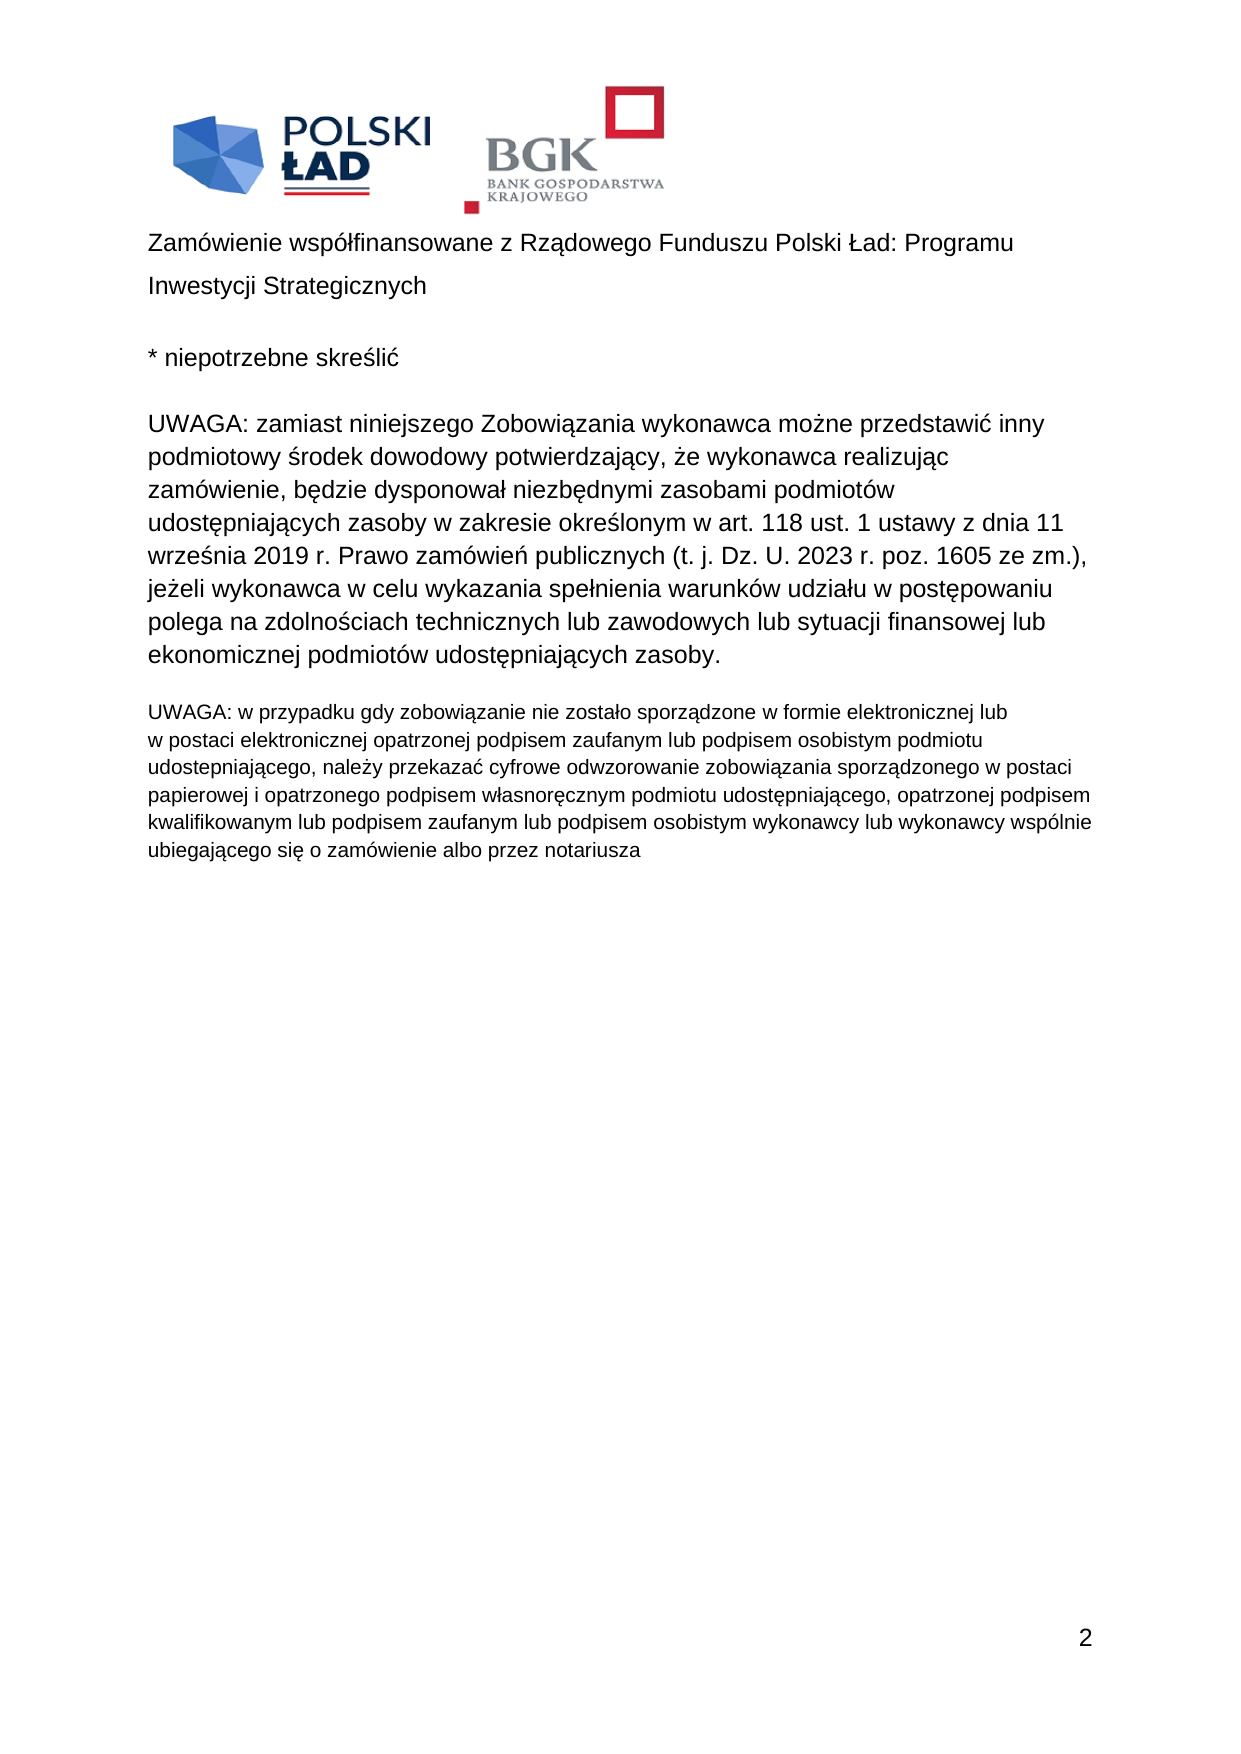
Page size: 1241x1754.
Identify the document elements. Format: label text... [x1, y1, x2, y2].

text w postaci elektronicznej opatrzonej podpisem zaufanym lub podpisem osobistym podmiotu udostepniającego, należy przekazać cyfrowe odwzorowanie zobowiązania sporządzonego w postaci papierowej i opatrzonego podpisem własnoręcznym podmiotu udostępniającego, opatrzonej podpisem kwalifikowanym lub podpisem zaufanym lub podpisem osobistym wykonawcy lub wykonawcy wspólnie ubiegającego się o zamówienie albo przez notariusza [148, 728, 1093, 862]
text UWAGA: zamiast niniejszego Zobowiązania wykonawca możne przedstawić inny podmiotowy środek dowodowy potwierdzający, że wykonawca realizując zamówienie, będzie dysponował niezbędnymi zasobami podmiotów udostępniających zasoby w zakresie określonym w art. 118 ust. 1 ustawy z dnia 11 września 2019 r. Prawo zamówień publicznych (t. j. Dz. U. 2023 r. poz. 1605 ze zm.), jeżeli wykonawca w celu wykazania spełnienia warunków udziału w postępowaniu polega na zdolnościach technicznych lub zawodowych lub sytuacji finansowej lub ekonomicznej podmiotów udostępniających zasoby. [148, 408, 1093, 668]
text UWAGA: w przypadku gdy zobowiązanie nie zostało sporządzone w formie elektronicznej lub [148, 700, 1093, 724]
picture [148, 74, 688, 227]
text * niepotrzebne skreślić [148, 342, 1093, 371]
